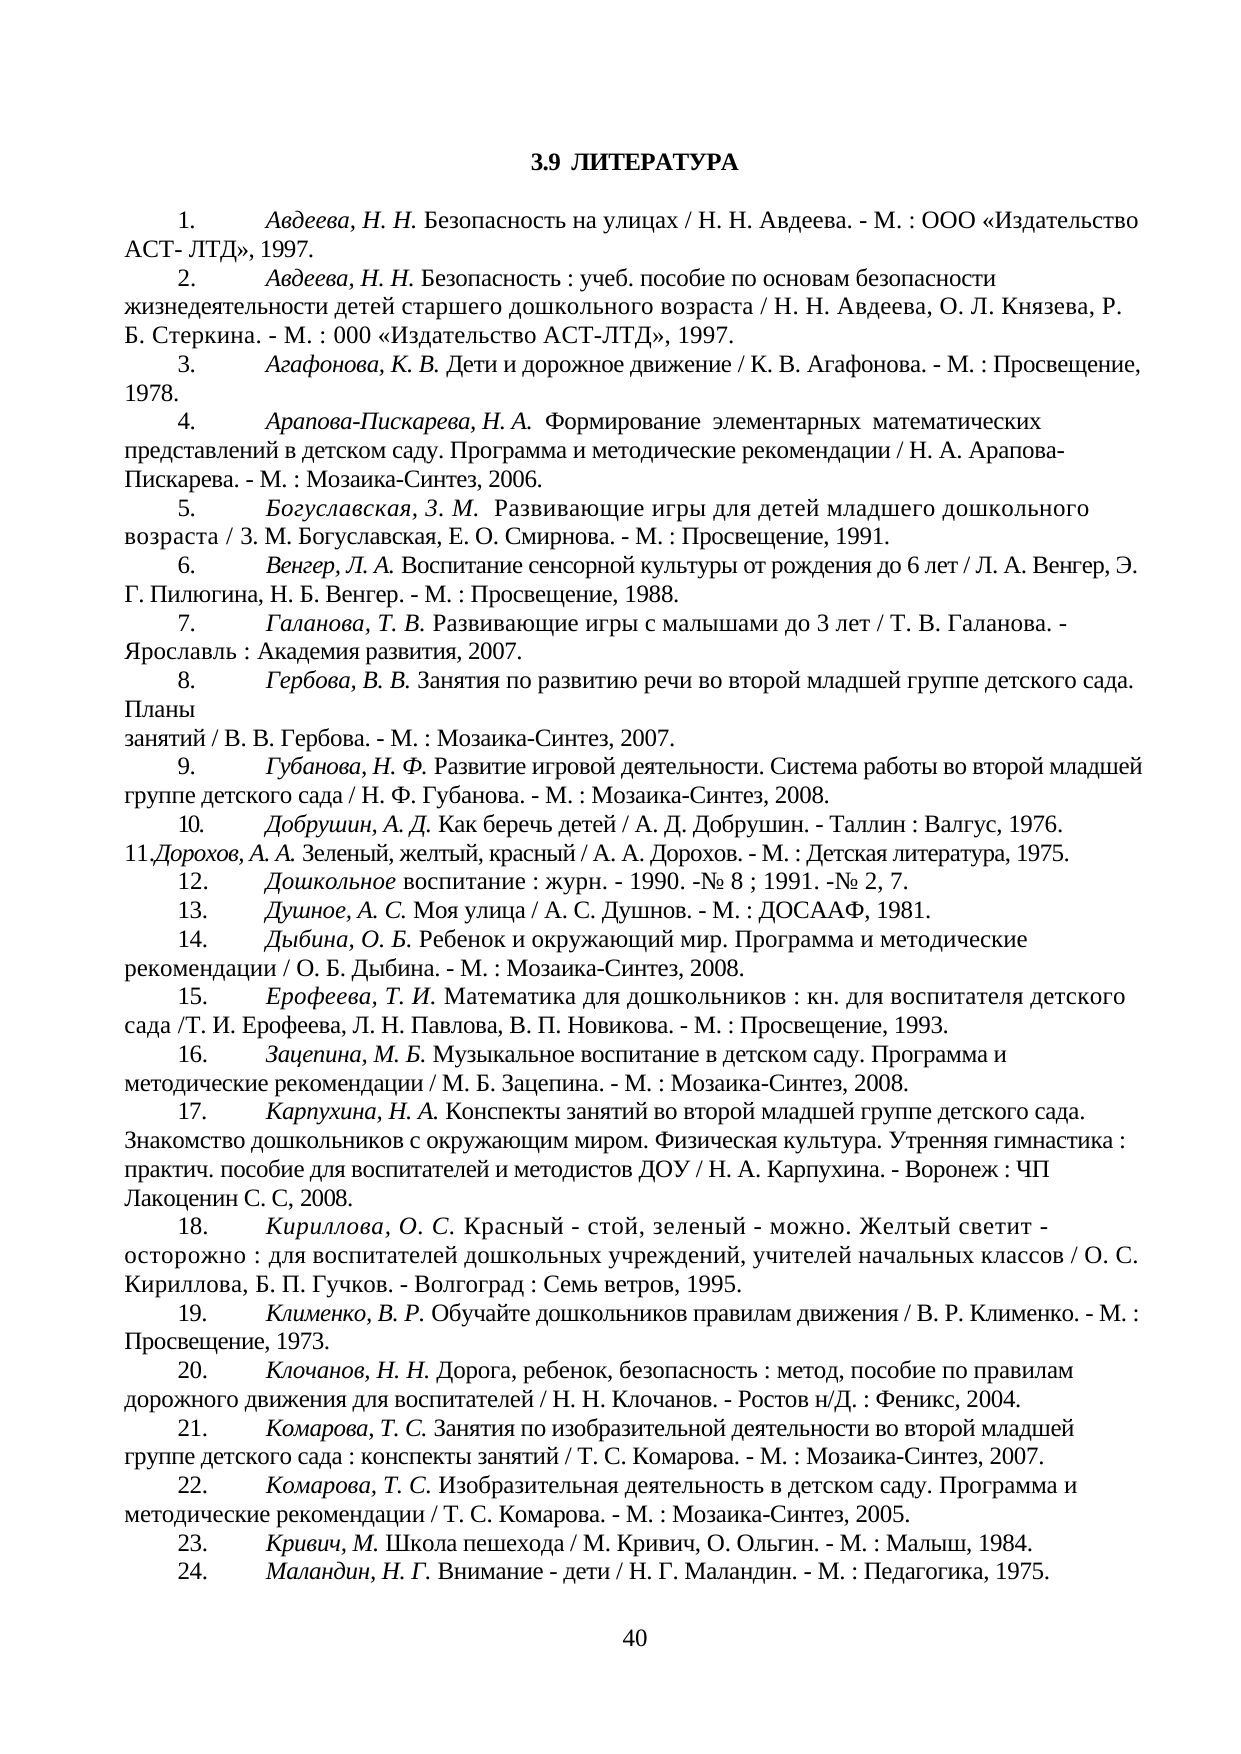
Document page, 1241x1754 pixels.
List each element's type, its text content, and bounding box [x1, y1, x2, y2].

list Авдеева, Н. Н. Безопасность на улицах / Н. Н. Авдеева. - М. : ООО «Издательство АСТ- ЛТД», 1997. [124, 205, 1146, 263]
list Венгер, Л. А. Воспитание сенсорной культуры от рождения до 6 лет / Л. А. Венгер, Э. Г. Пилюгина, Н. Б. Венгер. - М. : Просвещение, 1988. [124, 550, 1146, 608]
list Карпухина, Н. А. Конспекты занятий во второй младшей группе детского сада. Знакомство дошкольников с окружающим миром. Физическая культура. Утренняя гимнастика : практич. пособие для воспитателей и методистов ДОУ / Н. А. Карпухина. - Воронеж : ЧП Лакоценин С. С, 2008. [124, 1096, 1146, 1211]
list Клименко, В. Р. Обучайте дошкольников правилам движения / В. Р. Клименко. - М. : Просвещение, 1973. [124, 1298, 1146, 1355]
list Авдеева, Н. Н. Безопасность : учеб. пособие по основам безопасности жизнедеятельности детей старшего дошкольного возраста / Н. Н. Авдеева, О. Л. Князева, Р. Б. Стеркина. - М. : 000 «Издательство АСТ-ЛТД», 1997. [124, 263, 1146, 349]
list Ерофеева, Т. И. Математика для дошкольников : кн. для воспитателя детского сада /Т. И. Ерофеева, Л. Н. Павлова, В. П. Новикова. - М. : Просвещение, 1993. [124, 981, 1146, 1039]
list Душное, А. С. Моя улица / А. С. Душнов. - М. : ДОСААФ, 1981. [124, 895, 1146, 924]
list Маландин, Н. Г. Внимание - дети / Н. Г. Маландин. - М. : Педагогика, 1975. [124, 1556, 1146, 1585]
text 3.9 ЛИТЕРАТУРА [118, 147, 1152, 176]
list Галанова, Т. В. Развивающие игры с малышами до 3 лет / Т. В. Галанова. - Ярославль : Академия развития, 2007. [124, 608, 1146, 665]
list Агафонова, К. В. Дети и дорожное движение / К. В. Агафонова. - М. : Просвещение, 1978. [124, 349, 1146, 406]
list Дошкольное воспитание : журн. - 1990. -№ 8 ; 1991. -№ 2, 7. [124, 866, 1146, 895]
list Кривич, М. Школа пешехода / М. Кривич, О. Ольгин. - М. : Малыш, 1984. [124, 1528, 1146, 1556]
list Губанова, Н. Ф. Развитие игровой деятельности. Система работы во второй младшей группе детского сада / Н. Ф. Губанова. - М. : Мозаика-Синтез, 2008. [124, 751, 1146, 809]
list Клочанов, Н. Н. Дорога, ребенок, безопасность : метод, пособие по правилам дорожного движения для воспитателей / Н. Н. Клочанов. - Ростов н/Д. : Феникс, 2004. [124, 1355, 1146, 1413]
text 10. Добрушин, А. Д. Как беречь детей / А. Д. Добрушин. - Таллин : Валгус, 1976. 11.Дорохов, А. А. Зеленый, желтый, красный / А. А. Дорохов. - М. : Детская литература, 1975. [124, 809, 1146, 866]
list Зацепина, М. Б. Музыкальное воспитание в детском саду. Программа и методические рекомендации / М. Б. Зацепина. - М. : Мозаика-Синтез, 2008. [124, 1039, 1146, 1096]
list Кириллова, О. С. Красный - стой, зеленый - можно. Желтый светит - осторожно : для воспитателей дошкольных учреждений, учителей начальных классов / О. С. Кириллова, Б. П. Гучков. - Волгоград : Семь ветров, 1995. [124, 1211, 1146, 1298]
list Комарова, Т. С. Занятия по изобразительной деятельности во второй младшей группе детского сада : конспекты занятий / Т. С. Комарова. - М. : Мозаика-Синтез, 2007. [124, 1413, 1146, 1470]
list Комарова, Т. С. Изобразительная деятельность в детском саду. Программа и методические рекомендации / Т. С. Комарова. - М. : Мозаика-Синтез, 2005. [124, 1470, 1146, 1528]
list Гербова, В. В. Занятия по развитию речи во второй младшей группе детского сада. Планы занятий / В. В. Гербова. - М. : Мозаика-Синтез, 2007. [124, 665, 1146, 751]
list Дыбина, О. Б. Ребенок и окружающий мир. Программа и методические рекомендации / О. Б. Дыбина. - М. : Мозаика-Синтез, 2008. [124, 924, 1146, 981]
list Арапова-Пискарева, Н. А. Формирование элементарных математических представлений в детском саду. Программа и методические рекомендации / Н. А. Арапова-Пискарева. - М. : Мозаика-Синтез, 2006. [124, 406, 1146, 493]
list Богуславская, 3. М. Развивающие игры для детей младшего дошкольного возраста / 3. М. Богуславская, Е. О. Смирнова. - М. : Просвещение, 1991. [124, 493, 1146, 550]
